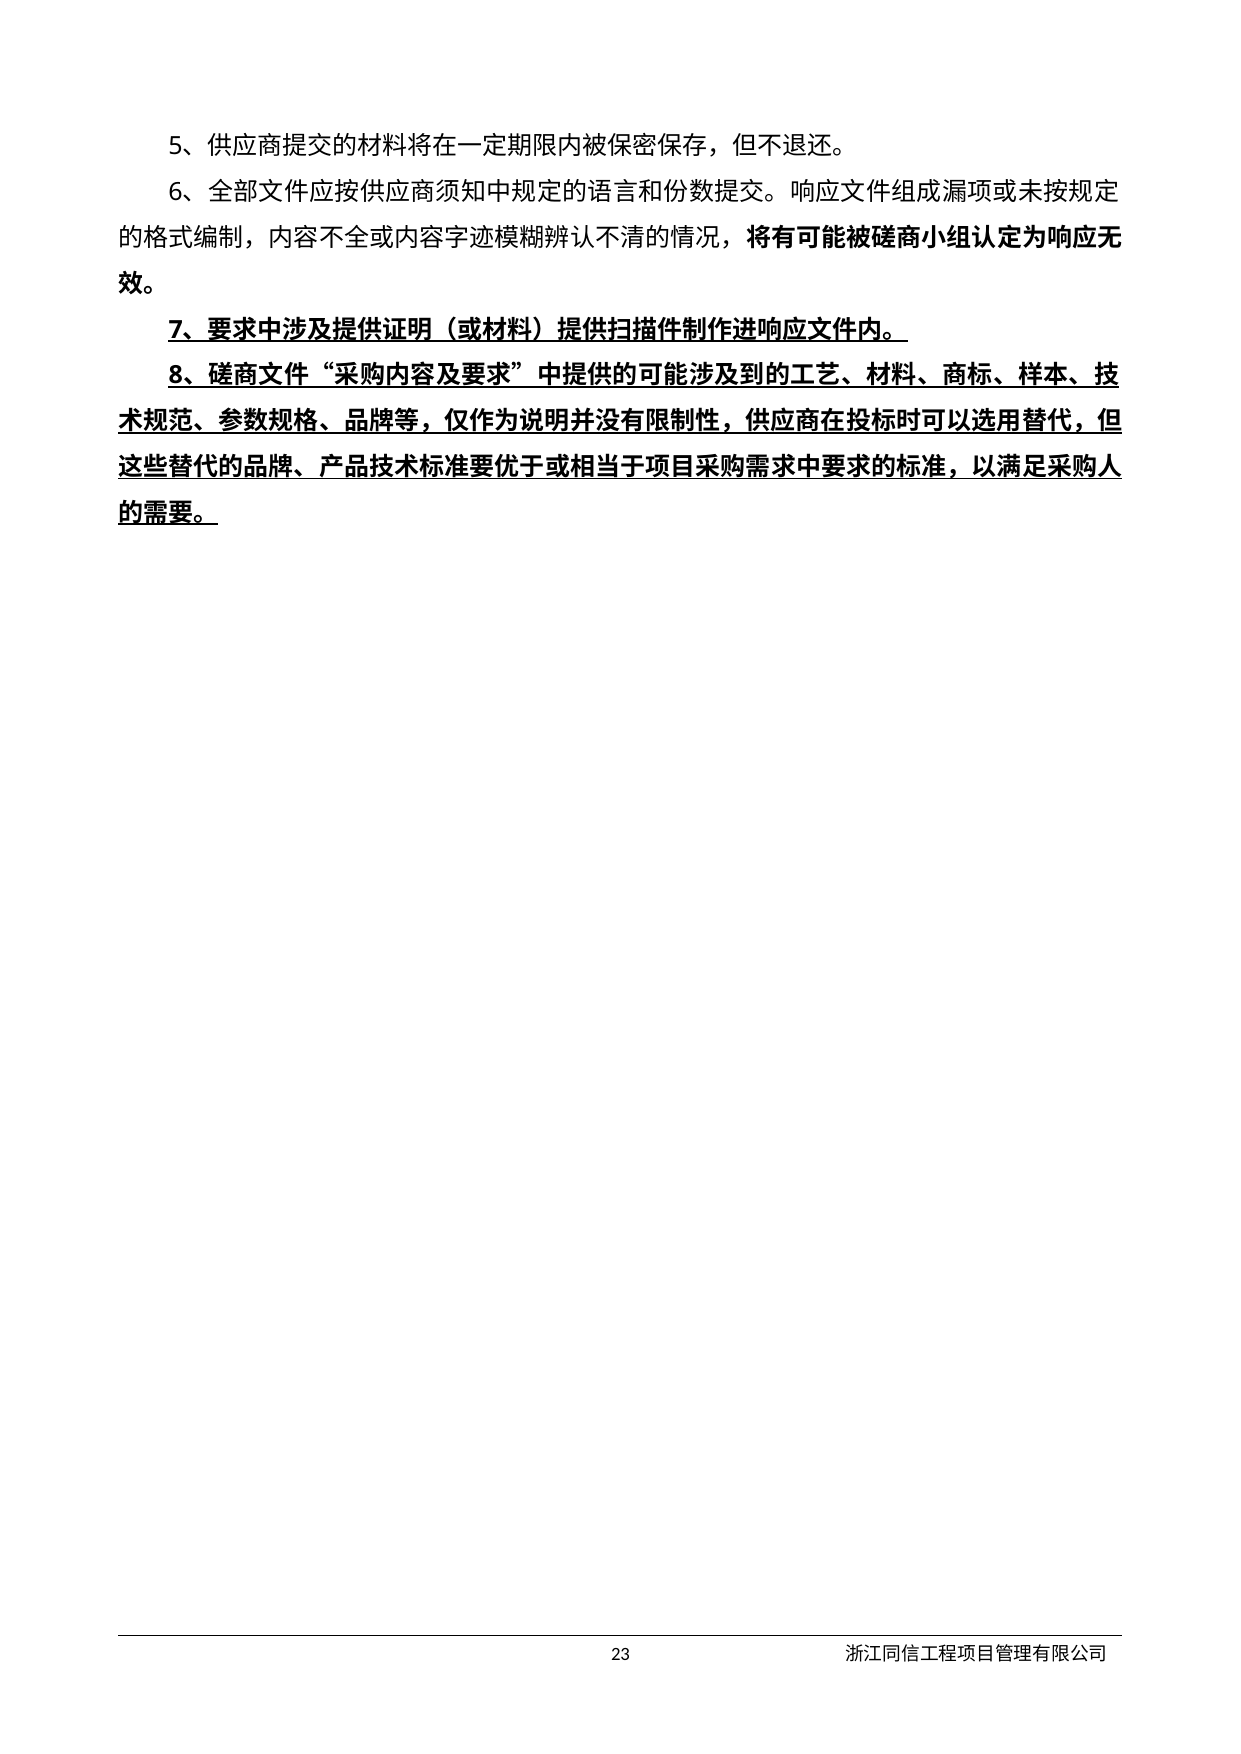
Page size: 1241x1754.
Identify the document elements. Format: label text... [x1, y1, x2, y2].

text 5、供应商提交的材料将在一定期限内被保密保存，但不退还。 [118, 118, 1122, 164]
text 8、磋商文件“采购内容及要求”中提供的可能涉及到的工艺、材料、商标、样本、技术规范、参数规格、品牌等，仅作为说明并没有限制性，供应商在投标时可以选用替代，但这些替代的品牌、产品技术标准要优于或相当于项目采购需求中要求的标准，以满足采购人的需要。 [118, 479, 1122, 531]
text 8、磋商文件“采购内容及要求”中提供的可能涉及到的工艺、材料、商标、样本、技术规范、参数规格、品牌等，仅作为说明并没有限制性，供应商在投标时可以选用替代，但这些替代的品牌、产品技术标准要优于或相当于项目采购需求中要求的标准，以满足采购人的需要。 [118, 347, 1122, 432]
text 8、磋商文件“采购内容及要求”中提供的可能涉及到的工艺、材料、商标、样本、技术规范、参数规格、品牌等，仅作为说明并没有限制性，供应商在投标时可以选用替代，但这些替代的品牌、产品技术标准要优于或相当于项目采购需求中要求的标准，以满足采购人的需要。 [118, 434, 1122, 478]
text 7、要求中涉及提供证明（或材料）提供扫描件制作进响应文件内。 [118, 301, 1122, 347]
text 6、全部文件应按供应商须知中规定的语言和份数提交。响应文件组成漏项或未按规定的格式编制，内容不全或内容字迹模糊辨认不清的情况，将有可能被磋商小组认定为响应无效。 [118, 164, 1122, 301]
